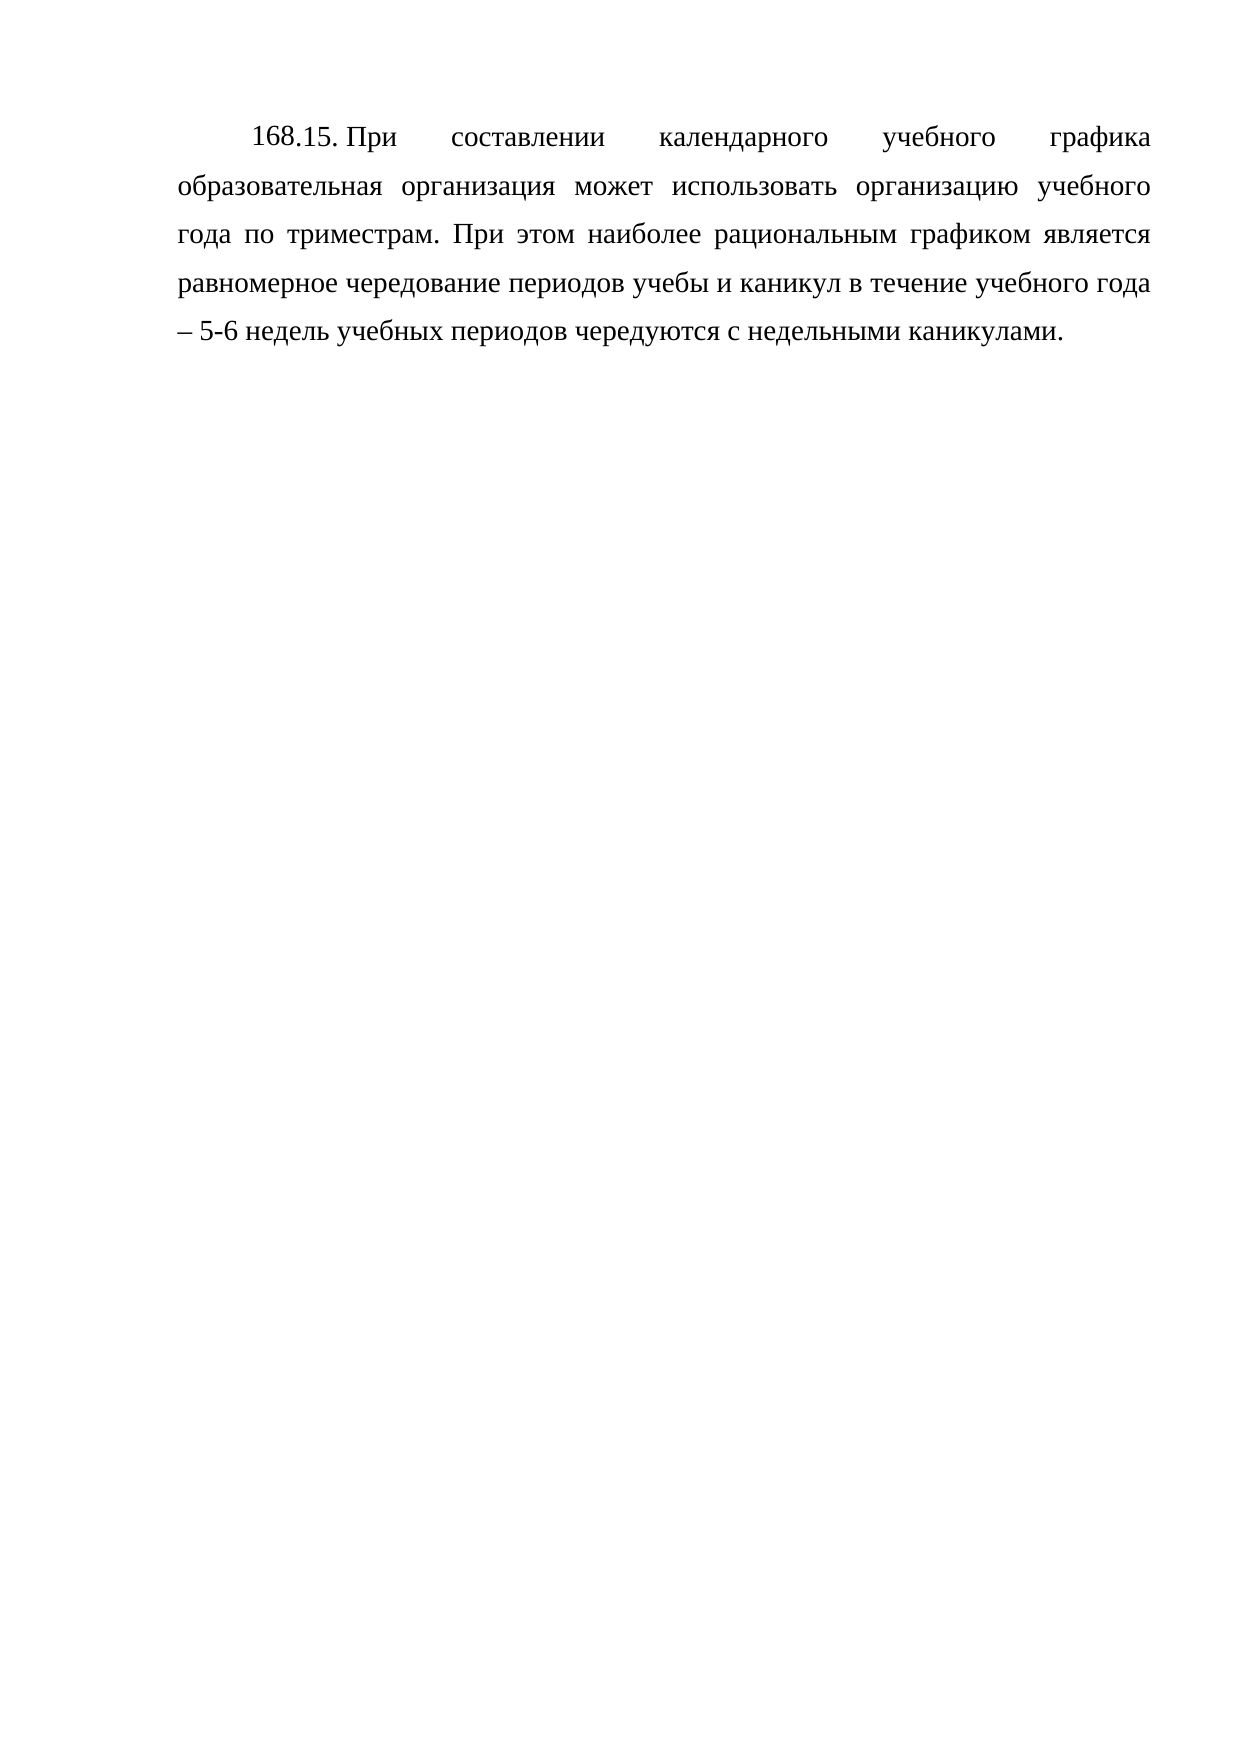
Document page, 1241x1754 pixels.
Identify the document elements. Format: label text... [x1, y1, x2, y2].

text 168.15. При составлении календарного учебного графика образовательная организация может использовать организацию учебного года по триместрам. При этом наиболее рациональным графиком является равномерное чередование периодов учебы и каникул в течение учебного года – 5-6 недель учебных периодов чередуются с недельными каникулами. [177, 118, 1152, 347]
